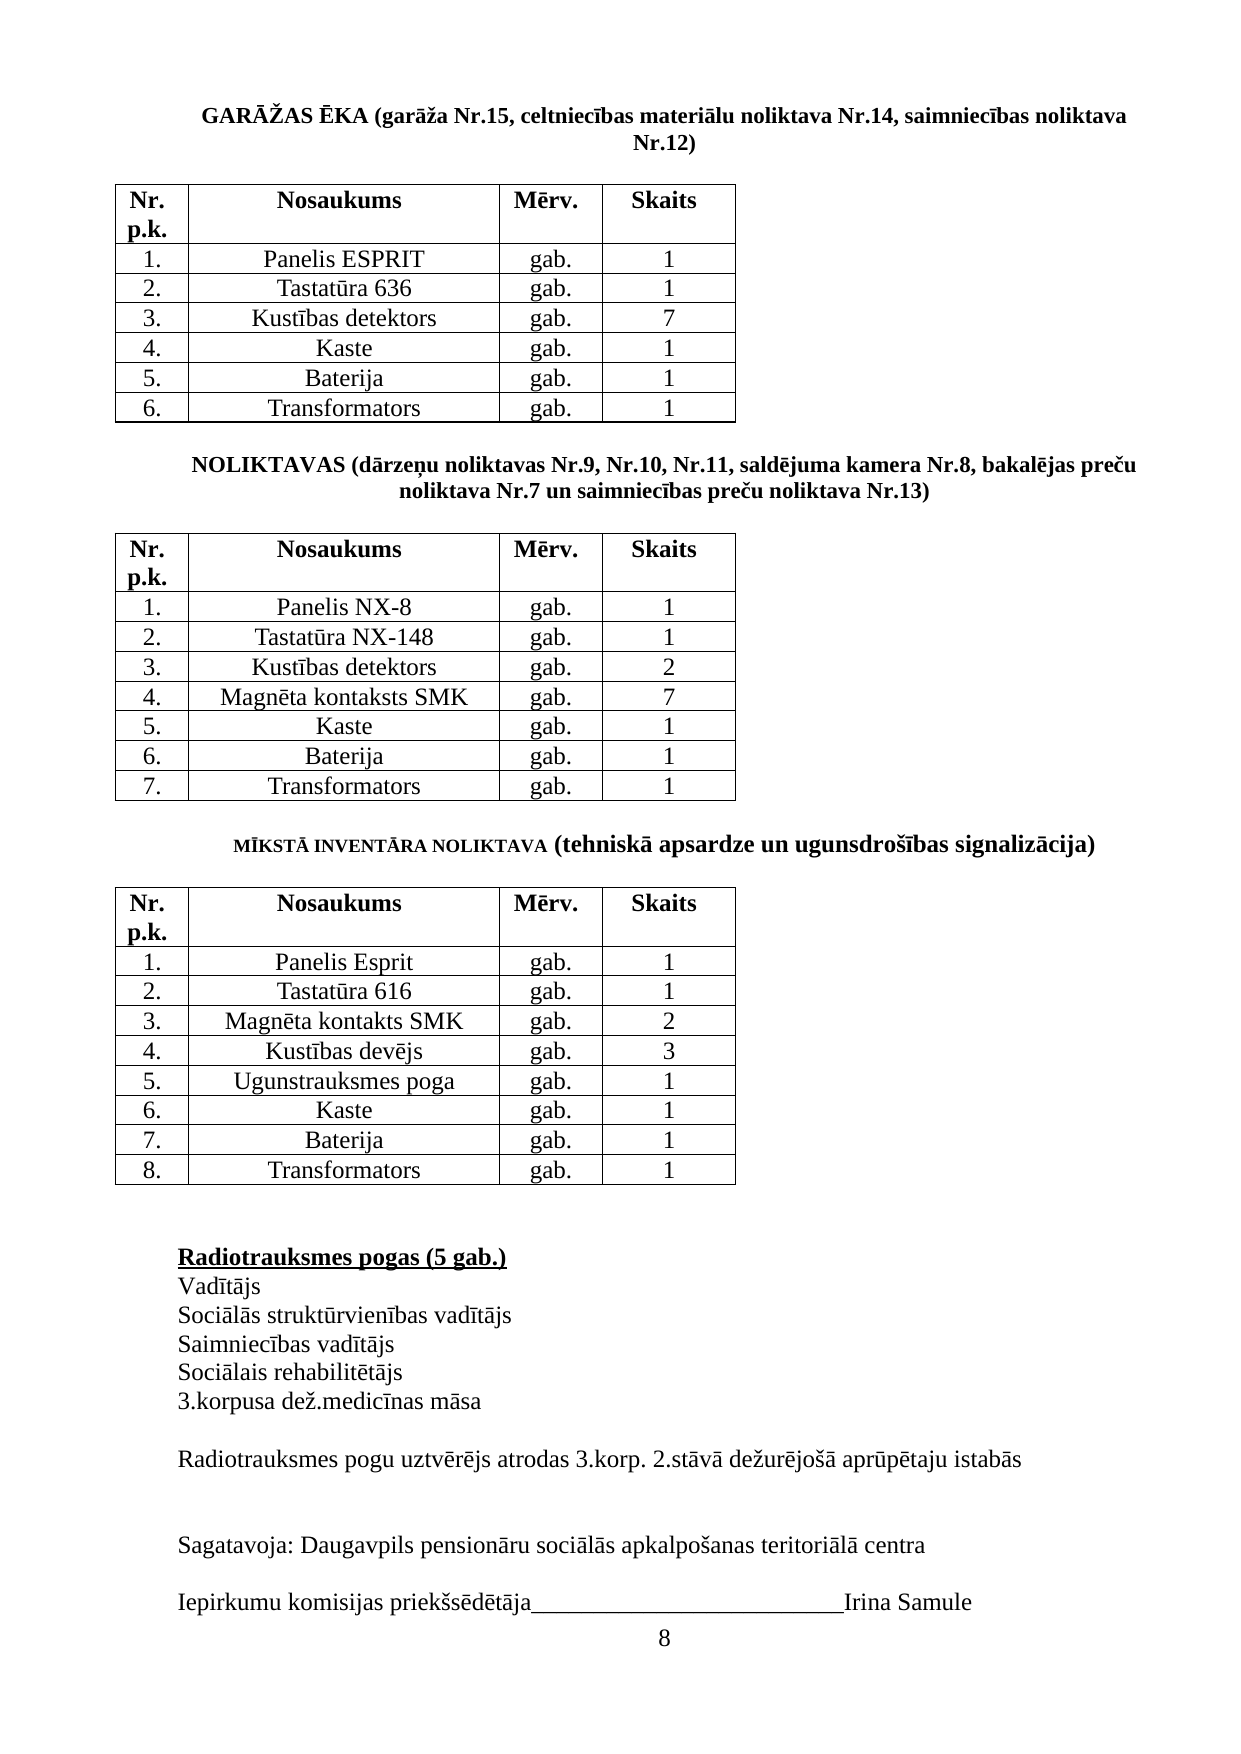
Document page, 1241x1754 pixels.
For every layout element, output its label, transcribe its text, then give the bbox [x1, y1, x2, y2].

table_cell gab. [500, 652, 602, 681]
table_cell 2 [603, 652, 735, 681]
text Sociālās struktūrvienības vadītājs [177, 1300, 1152, 1329]
table_cell gab. [500, 303, 602, 332]
table_cell gab. [500, 1006, 602, 1035]
table_cell 1 [603, 1066, 735, 1094]
table_cell gab. [500, 741, 602, 770]
table_cell Panelis Esprit [189, 947, 499, 975]
table_cell 1 [603, 1096, 735, 1124]
table_cell 1 [603, 711, 735, 740]
text Radiotrauksmes pogas (5 gab.) [177, 1242, 1152, 1271]
table_cell gab. [500, 771, 602, 800]
text Vadītājs [177, 1271, 1152, 1300]
table_cell gab. [500, 393, 602, 421]
table_cell 5. [116, 363, 188, 392]
table_cell gab. [500, 682, 602, 710]
table_cell Panelis NX-8 [189, 592, 499, 621]
table_cell 7 [603, 303, 735, 332]
table_cell gab. [500, 1155, 602, 1184]
table_cell gab. [500, 622, 602, 651]
table_cell Kaste [189, 711, 499, 740]
table_cell Transformators [189, 1155, 499, 1184]
table_cell 1 [603, 393, 735, 421]
text MĪKSTĀ INVENTĀRA NOLIKTAVA (tehniskā apsardze un ugunsdrošības signalizācija) [177, 829, 1152, 858]
table_cell 1. [116, 592, 188, 621]
table_cell gab. [500, 244, 602, 272]
table_cell 1 [603, 274, 735, 302]
table_cell gab. [500, 363, 602, 392]
table_cell 7. [116, 1125, 188, 1154]
text 3.korpusa dež.medicīnas māsa [177, 1386, 1152, 1415]
table_cell 2. [116, 274, 188, 302]
table_header Nr. p.k. [116, 185, 188, 243]
table_cell 3. [116, 1006, 188, 1035]
table_cell 7 [603, 682, 735, 710]
table_cell 5. [116, 711, 188, 740]
table_cell 1 [603, 363, 735, 392]
table_header Mērv. [500, 534, 602, 591]
text NOLIKTAVAS (dārzeņu noliktavas Nr.9, Nr.10, Nr.11, saldējuma kamera Nr.8, bakalējas preču noliktava Nr.7 un saimniecības preču noliktava Nr.13) [177, 451, 1152, 504]
table_cell Kustības devējs [189, 1036, 499, 1065]
table_header Skaits [603, 185, 735, 243]
table_cell 1 [603, 741, 735, 770]
table_cell Tastatūra 636 [189, 274, 499, 302]
table_cell 2. [116, 622, 188, 651]
text Sociālais rehabilitētājs [177, 1357, 1152, 1386]
table_cell Kaste [189, 333, 499, 362]
table_cell gab. [500, 947, 602, 975]
table_cell Magnēta kontaksts SMK [189, 682, 499, 710]
table_cell Tastatūra NX-148 [189, 622, 499, 651]
table_cell 4. [116, 682, 188, 710]
table_cell 4. [116, 1036, 188, 1065]
table_header Nosaukums [189, 888, 499, 946]
table_cell gab. [500, 711, 602, 740]
table_cell gab. [500, 274, 602, 302]
table_cell Baterija [189, 741, 499, 770]
table_cell 2. [116, 976, 188, 1005]
table_cell Kustības detektors [189, 303, 499, 332]
table_header Mērv. [500, 888, 602, 946]
table_cell gab. [500, 1125, 602, 1154]
table_cell Magnēta kontakts SMK [189, 1006, 499, 1035]
table_cell 8. [116, 1155, 188, 1184]
table_cell 1 [603, 333, 735, 362]
table_header Nosaukums [189, 185, 499, 243]
table_cell Tastatūra 616 [189, 976, 499, 1005]
table_cell 3. [116, 303, 188, 332]
table_cell 3 [603, 1036, 735, 1065]
table_cell 1 [603, 771, 735, 800]
text Iepirkumu komisijas priekšsēdētāja_________________________Irina Samule [177, 1587, 1152, 1616]
table_cell gab. [500, 976, 602, 1005]
text Radiotrauksmes pogu uztvērējs atrodas 3.korp. 2.stāvā dežurējošā aprūpētaju istabās [177, 1444, 1152, 1472]
table_cell 4. [116, 333, 188, 362]
table_cell 1 [603, 976, 735, 1005]
table_cell 2 [603, 1006, 735, 1035]
table_header Nr. p.k. [116, 888, 188, 946]
table_cell Baterija [189, 1125, 499, 1154]
table_cell gab. [500, 1036, 602, 1065]
table_cell gab. [500, 1096, 602, 1124]
table_header Skaits [603, 888, 735, 946]
text Sagatavoja: Daugavpils pensionāru sociālās apkalpošanas teritoriālā centra [177, 1530, 1152, 1559]
table_cell 6. [116, 741, 188, 770]
table_cell 1 [603, 947, 735, 975]
table_cell Kaste [189, 1096, 499, 1124]
table_header Mērv. [500, 185, 602, 243]
table_cell 1 [603, 1155, 735, 1184]
table_cell Ugunstrauksmes poga [189, 1066, 499, 1094]
table_cell 6. [116, 393, 188, 421]
table_cell gab. [500, 1066, 602, 1094]
table_cell 1 [603, 592, 735, 621]
table_cell 1 [603, 1125, 735, 1154]
table_cell 1 [603, 622, 735, 651]
table_cell Baterija [189, 363, 499, 392]
text GARĀŽAS ĒKA (garāža Nr.15, celtniecības materiālu noliktava Nr.14, saimniecības noliktava Nr.12) [177, 103, 1152, 155]
table_header Nr. p.k. [116, 534, 188, 591]
table_cell 1. [116, 244, 188, 272]
table_cell Transformators [189, 771, 499, 800]
table_cell Panelis ESPRIT [189, 244, 499, 272]
table_cell gab. [500, 333, 602, 362]
table_header Skaits [603, 534, 735, 591]
table_cell 1. [116, 947, 188, 975]
text Saimniecības vadītājs [177, 1329, 1152, 1357]
table_cell 7. [116, 771, 188, 800]
table_header Nosaukums [189, 534, 499, 591]
table_cell 1 [603, 244, 735, 272]
table_cell 6. [116, 1096, 188, 1124]
table_cell 5. [116, 1066, 188, 1094]
table_cell Kustības detektors [189, 652, 499, 681]
table_cell gab. [500, 592, 602, 621]
table_cell 3. [116, 652, 188, 681]
table_cell Transformators [189, 393, 499, 421]
